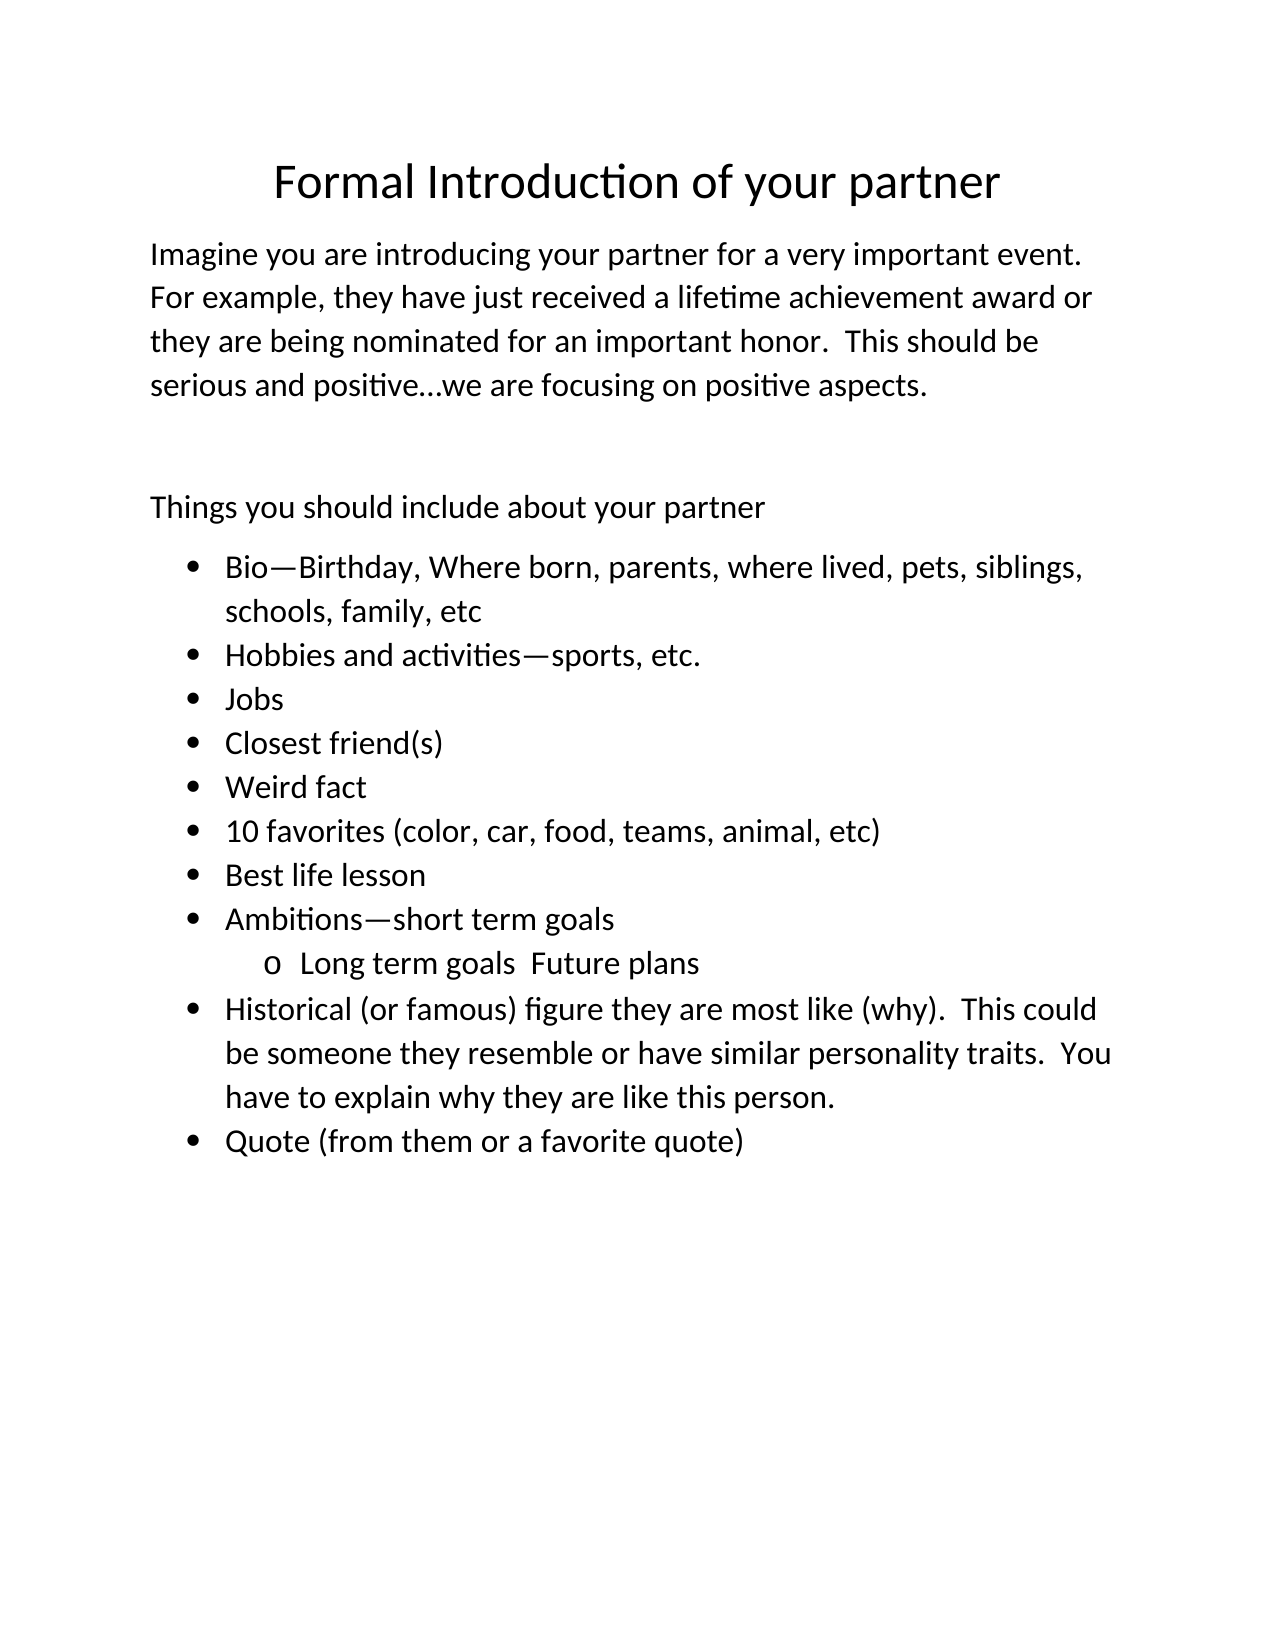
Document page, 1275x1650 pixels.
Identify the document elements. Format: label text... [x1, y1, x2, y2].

list Ambitions—short term goals [187, 898, 1125, 939]
list Quote (from them or a favorite quote) [187, 1119, 1125, 1160]
list Long term goals Future plans [262, 942, 1125, 984]
text Things you should include about your partner [150, 486, 1125, 526]
list Closest friend(s) [187, 722, 1125, 763]
list Best life lesson [187, 854, 1125, 895]
list Historical (or famous) figure they are most like (why). This could be someone they resemble or have similar personality traits. You have to explain why they are like this person. [187, 988, 1125, 1116]
text Formal Introduction of your partner [150, 150, 1125, 211]
list Weird fact [187, 766, 1125, 807]
list 10 favorites (color, car, food, teams, animal, etc) [187, 810, 1125, 851]
text Imagine you are introducing your partner for a very important event. For example, they have just received a lifetime achievement award or they are being nominated for an important honor. This should be serious and positive…we are focusing on positive aspects. [150, 232, 1125, 405]
list Hobbies and activities—sports, etc. [187, 634, 1125, 675]
list Bio—Birthday, Where born, parents, where lived, pets, siblings, schools, family, etc [187, 546, 1125, 631]
list Jobs [187, 678, 1125, 719]
